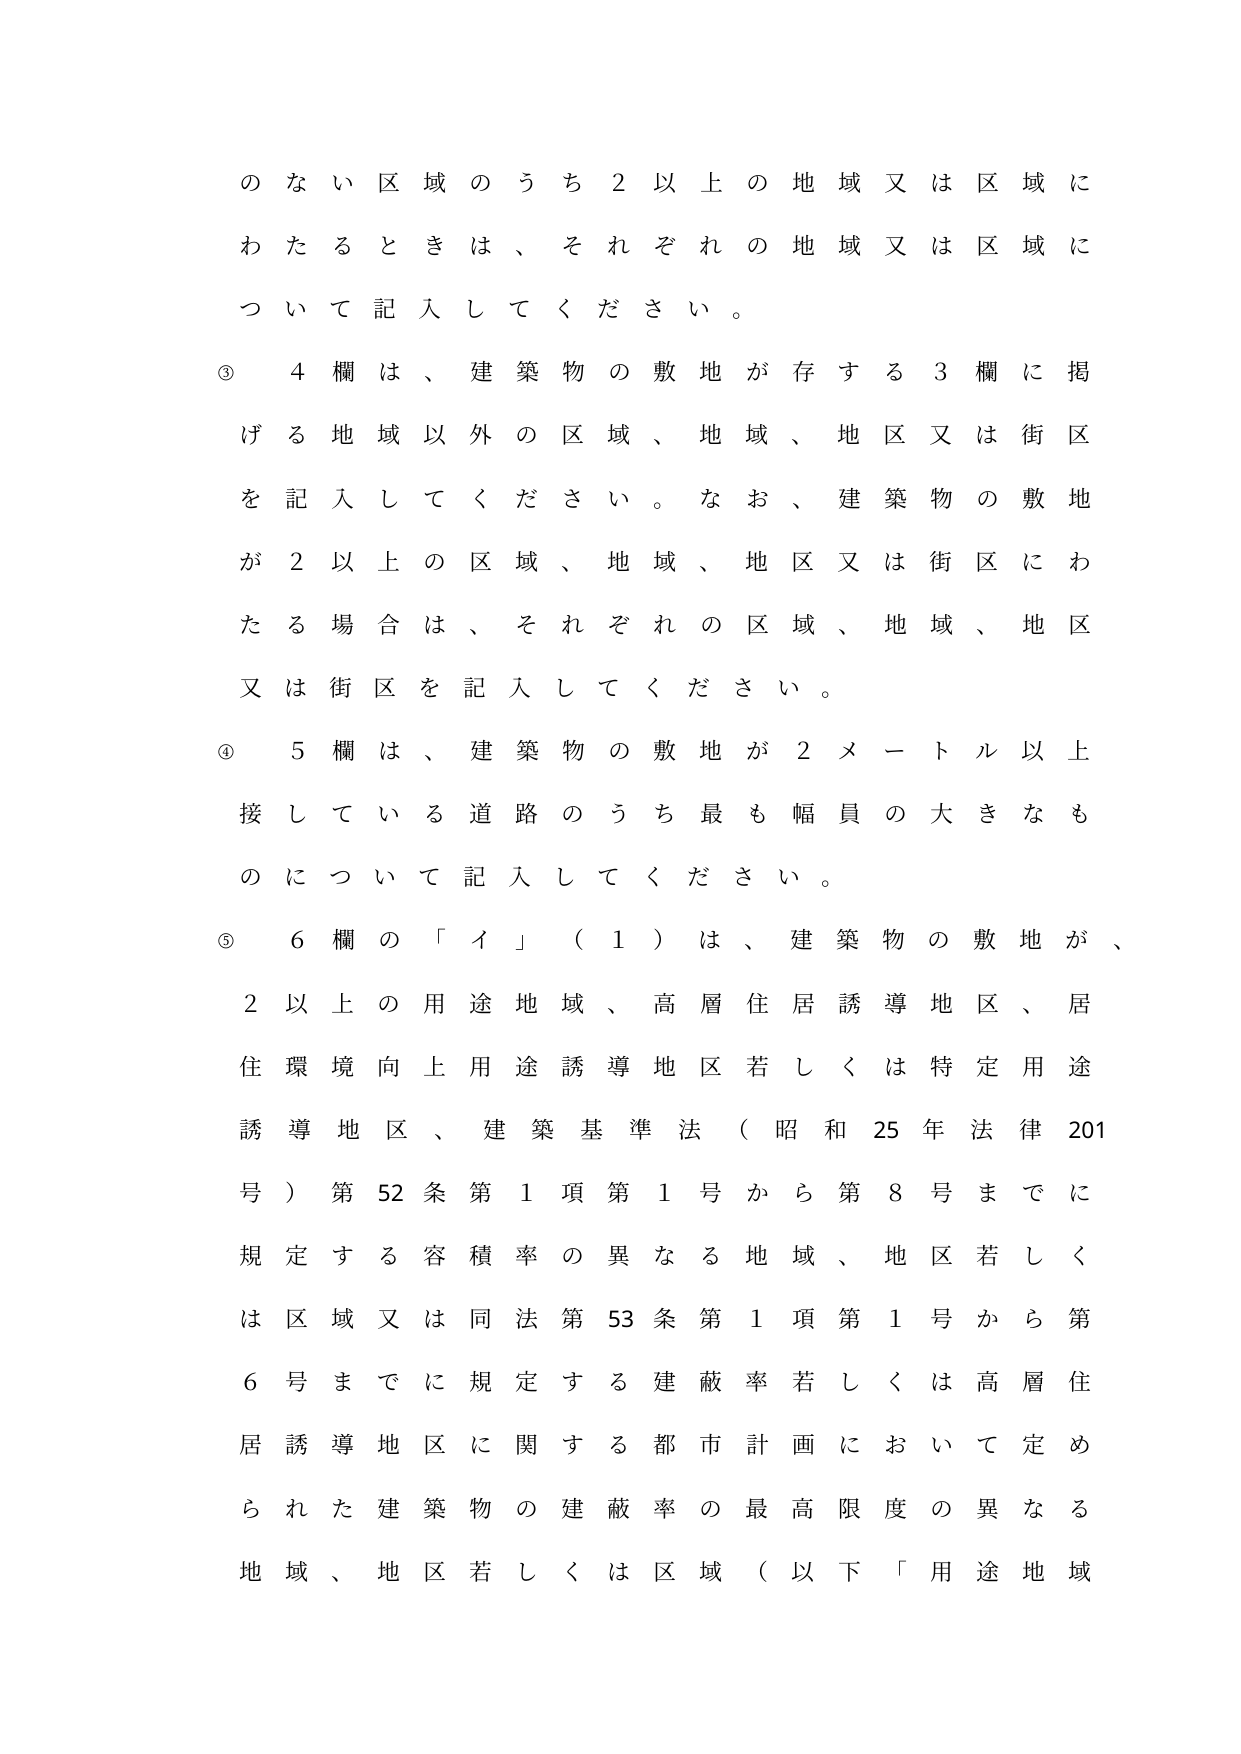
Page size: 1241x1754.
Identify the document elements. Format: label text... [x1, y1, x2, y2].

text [196, 907, 1113, 1602]
text ④ ５欄は、建築物の敷地が２メートル以上接している道路のうち最も幅員の大きなものについて記入してください。 [196, 718, 1113, 907]
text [196, 150, 1113, 339]
text ③ ４欄は、建築物の敷地が存する３欄に掲げる地域以外の区域、地域、地区又は街区を記入してください。なお、建築物の敷地が２以上の区域、地域、地区又は街区にわたる場合は、それぞれの区域、地域、地区又は街区を記入してください。 [196, 339, 1113, 718]
